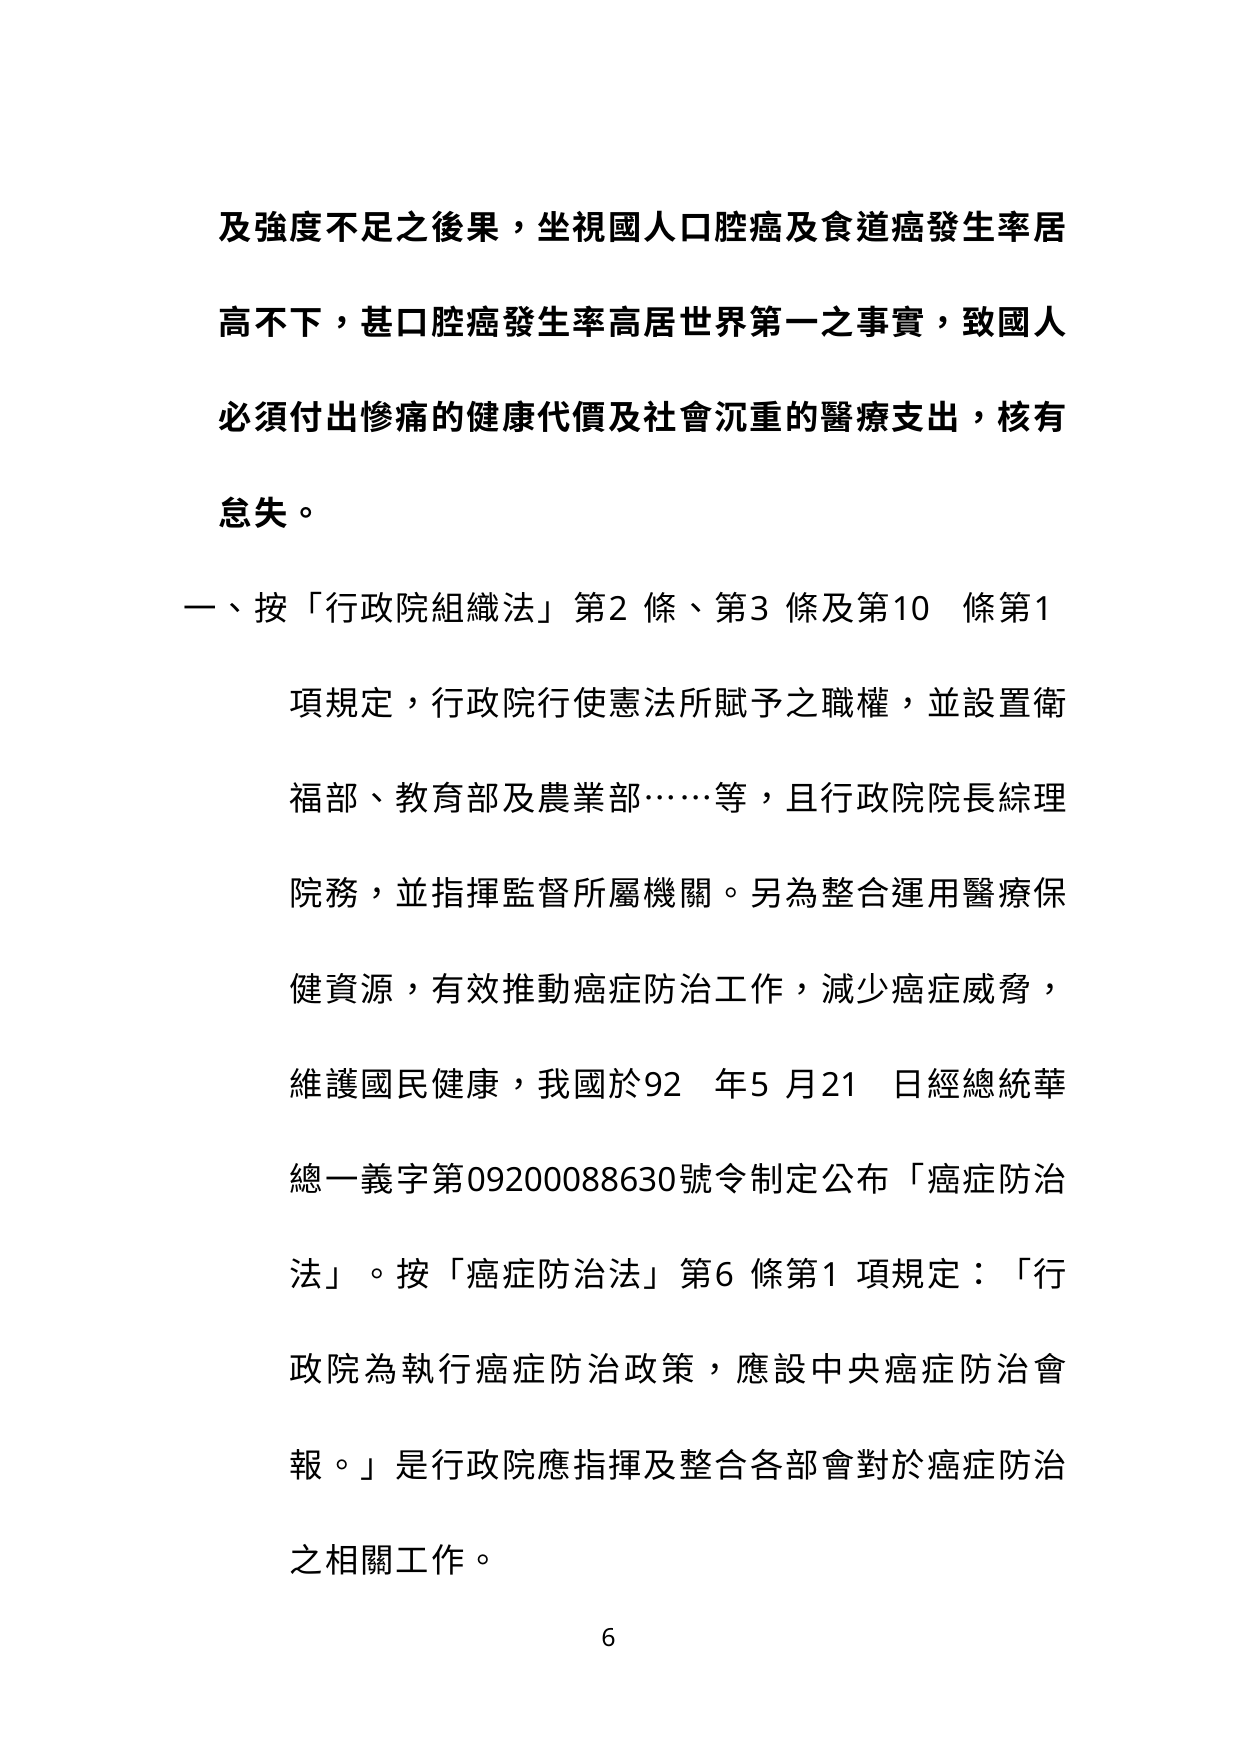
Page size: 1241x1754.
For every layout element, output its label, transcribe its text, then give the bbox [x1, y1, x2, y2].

subtitle 按「行政院組織法」第2條、第3條及第10條第1項規定，行政院行使憲法所賦予之職權，並設置衛福部、教育部及農業部……等，且行政院院長綜理院務，並指揮監督所屬機關。另為整合運用醫療保健資源，有效推動癌症防治工作，減少癌症威脅，維護國民健康，我國於92年5月21日經總統華總一義字第09200088630號令制定公布「癌症防治法」。按「癌症防治法」第6條第1項規定：「行政院為執行癌症防治政策，應設中央癌症防治會報。」是行政院應指揮及整合各部會對於癌症防治之相關工作。 [183, 558, 1069, 1605]
